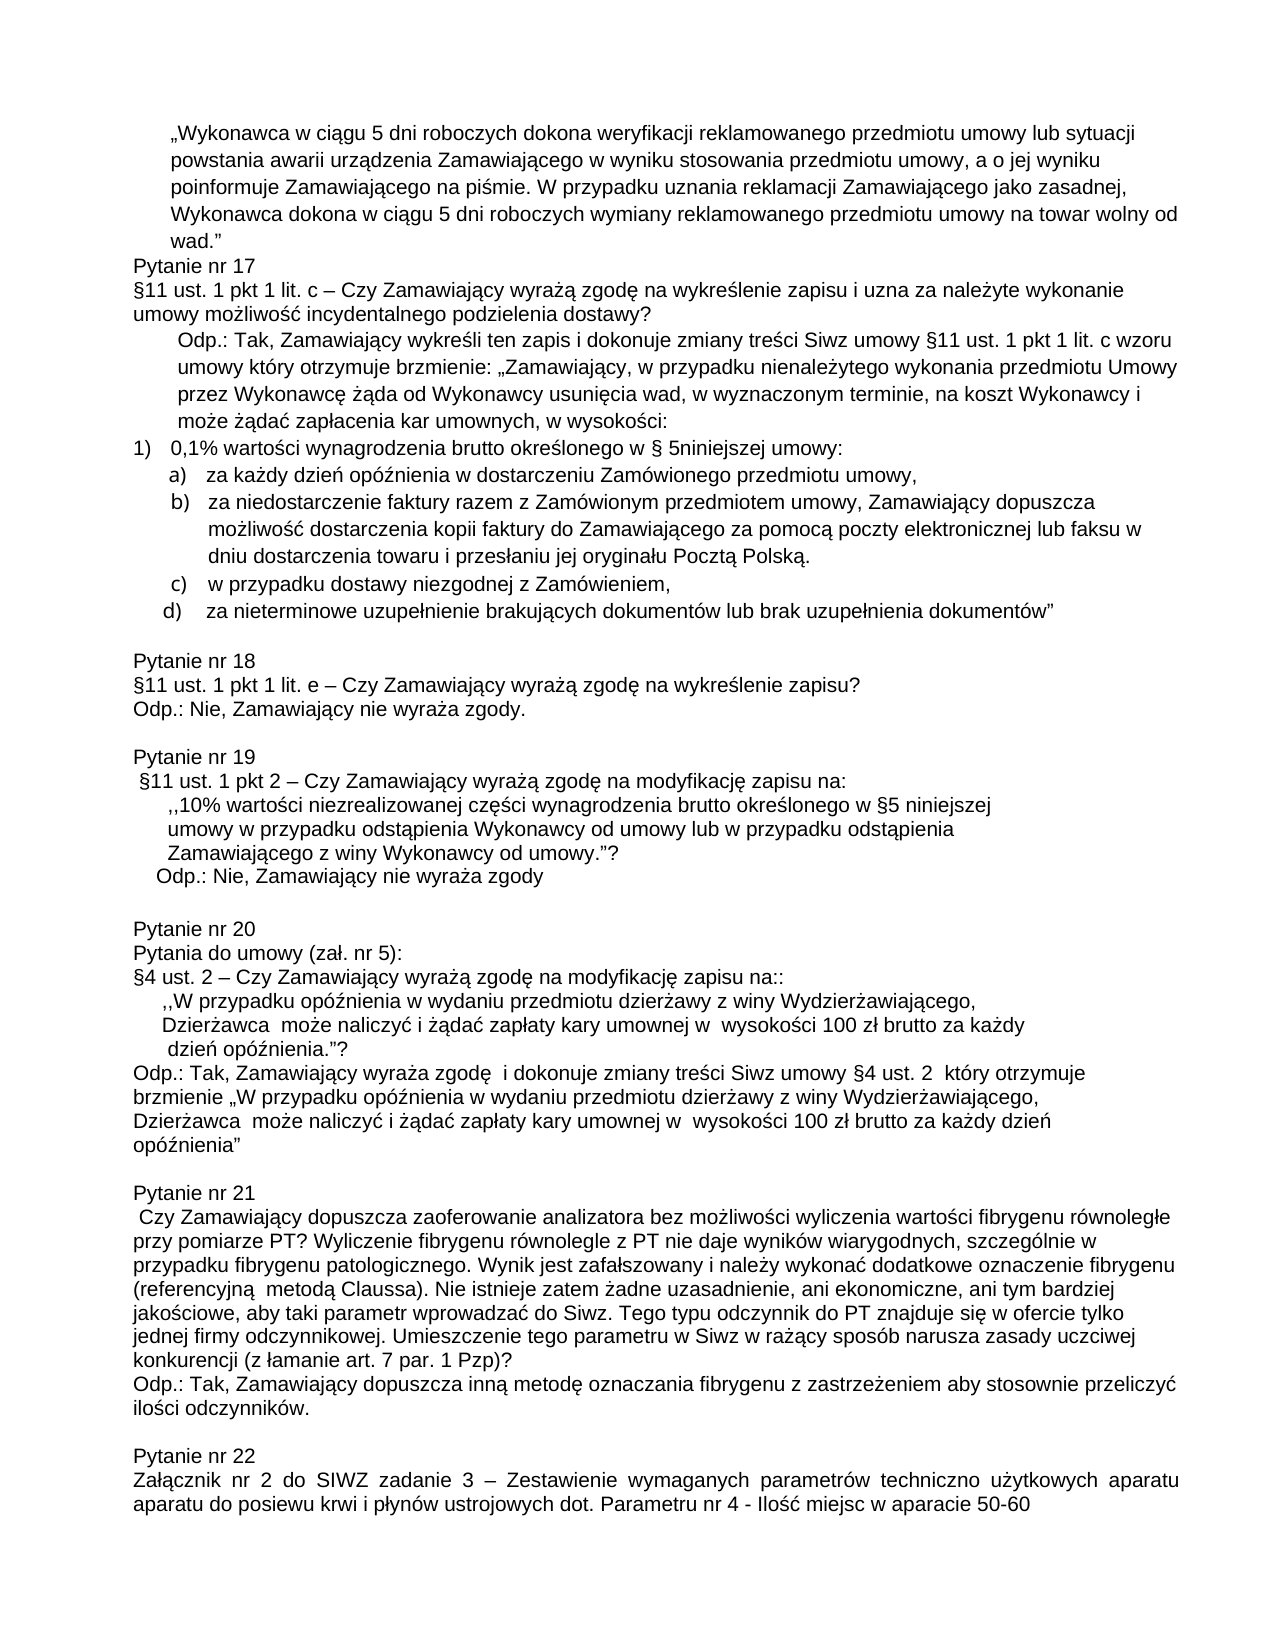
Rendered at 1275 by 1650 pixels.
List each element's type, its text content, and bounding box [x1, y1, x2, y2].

list w przypadku dostawy niezgodnej z Zamówieniem, [170, 569, 1181, 596]
list za niedostarczenie faktury razem z Zamówionym przedmiotem umowy, Zamawiający dopuszcza możliwość dostarczenia kopii faktury do Zamawiającego za pomocą poczty elektronicznej lub faksu w dniu dostarczenia towaru i przesłaniu jej oryginału Pocztą Polską. [170, 488, 1181, 569]
list Czy Zamawiający dopuszcza zaoferowanie analizatora bez możliwości wyliczenia wartości fibrygenu równoległe przy pomiarze PT? Wyliczenie fibrygenu równolegle z PT nie daje wyników wiarygodnych, szczególnie w przypadku fibrygenu patologicznego. Wynik jest zafałszowany i należy wykonać dodatkowe oznaczenie fibrygenu (referencyjną metodą Claussa). Nie istnieje zatem żadne uzasadnienie, ani ekonomiczne, ani tym bardziej jakościowe, aby taki parametr wprowadzać do Siwz. Tego typu odczynnik do PT znajduje się w ofercie tylko jednej firmy odczynnikowej. Umieszczenie tego parametru w Siwz w rażący sposób narusza zasady uczciwej konkurencji (z łamanie art. 7 par. 1 Pzp)? [133, 1204, 1181, 1372]
list Odp.: Nie, Zamawiający nie wyraża zgody. [133, 697, 1181, 721]
list Pytanie nr 22 [133, 1444, 1181, 1468]
text Odp.: Tak, Zamawiający wyraża zgodę i dokonuje zmiany treści Siwz umowy §4 ust. 2 który otrzymuje brzmienie „W przypadku opóźnienia w wydaniu przedmiotu dzierżawy z winy Wydzierżawiającego, Dzierżawca może naliczyć i żądać zapłaty kary umownej w wysokości 100 zł brutto za każdy dzień opóźnienia” [133, 1061, 1139, 1157]
text Odp.: Tak, Zamawiający dopuszcza inną metodę oznaczania fibrygenu z zastrzeżeniem aby stosownie przeliczyć ilości odczynników. [133, 1372, 1181, 1420]
text ,,W przypadku opóźnienia w wydaniu przedmiotu dzierżawy z winy Wydzierżawiającego, [133, 989, 1139, 1013]
text §4 ust. 2 – Czy Zamawiający wyrażą zgodę na modyfikację zapisu na:: [133, 965, 1139, 989]
text Zamawiającego z winy Wykonawcy od umowy.”? [133, 840, 1139, 864]
list za każdy dzień opóźnienia w dostarczeniu Zamówionego przedmiotu umowy, [168, 461, 1181, 488]
text §11 ust. 1 pkt 1 lit. c – Czy Zamawiający wyrażą zgodę na wykreślenie zapisu i uzna za należyte wykonanie umowy możliwość incydentalnego podzielenia dostawy? [133, 278, 1139, 326]
list Załącznik nr 2 do SIWZ zadanie 3 – Zestawienie wymaganych parametrów techniczno użytkowych aparatu aparatu do posiewu krwi i płynów ustrojowych dot. Parametru nr 4 - Ilość miejsc w aparacie 50-60 [133, 1468, 1181, 1516]
text „Wykonawca w ciągu 5 dni roboczych dokona weryfikacji reklamowanego przedmiotu umowy lub sytuacji powstania awarii urządzenia Zamawiającego w wyniku stosowania przedmiotu umowy, a o jej wyniku poinformuje Zamawiającego na piśmie. W przypadku uznania reklamacji Zamawiającego jako zasadnej, Wykonawca dokona w ciągu 5 dni roboczych wymiany reklamowanego przedmiotu umowy na towar wolny od wad.” [170, 118, 1181, 254]
text umowy w przypadku odstąpienia Wykonawcy od umowy lub w przypadku odstąpienia [133, 816, 1139, 840]
text Pytanie nr 19 [133, 744, 1139, 768]
text Pytania do umowy (zał. nr 5): [133, 941, 1139, 965]
text Odp.: Tak, Zamawiający wykreśli ten zapis i dokonuje zmiany treści Siwz umowy §11 ust. 1 pkt 1 lit. c wzoru umowy który otrzymuje brzmienie: „Zamawiający, w przypadku nienależytego wykonania przedmiotu Umowy przez Wykonawcę żąda od Wykonawcy usunięcia wad, w wyznaczonym terminie, na koszt Wykonawcy i może żądać zapłacenia kar umownych, w wysokości: [177, 326, 1181, 434]
text §11 ust. 1 pkt 2 – Czy Zamawiający wyrażą zgodę na modyfikację zapisu na: [133, 768, 1139, 792]
text dzień opóźnienia.”? [133, 1037, 1139, 1061]
text Pytanie nr 20 [133, 917, 1139, 941]
text ,,10% wartości niezrealizowanej części wynagrodzenia brutto określonego w §5 niniejszej [133, 792, 1139, 816]
text Pytanie nr 18 [133, 649, 1139, 673]
text Dzierżawca może naliczyć i żądać zapłaty kary umownej w wysokości 100 zł brutto za każdy [133, 1013, 1139, 1037]
list Pytanie nr 21 [133, 1181, 1181, 1204]
list za nieterminowe uzupełnienie brakujących dokumentów lub brak uzupełnienia dokumentów” [162, 596, 1139, 625]
text Pytanie nr 17 [133, 254, 1139, 278]
text Odp.: Nie, Zamawiający nie wyraża zgody [133, 864, 1139, 888]
list 0,1% wartości wynagrodzenia brutto określonego w § 5niniejszej umowy: [133, 434, 1181, 461]
text §11 ust. 1 pkt 1 lit. e – Czy Zamawiający wyrażą zgodę na wykreślenie zapisu? [133, 673, 1139, 697]
